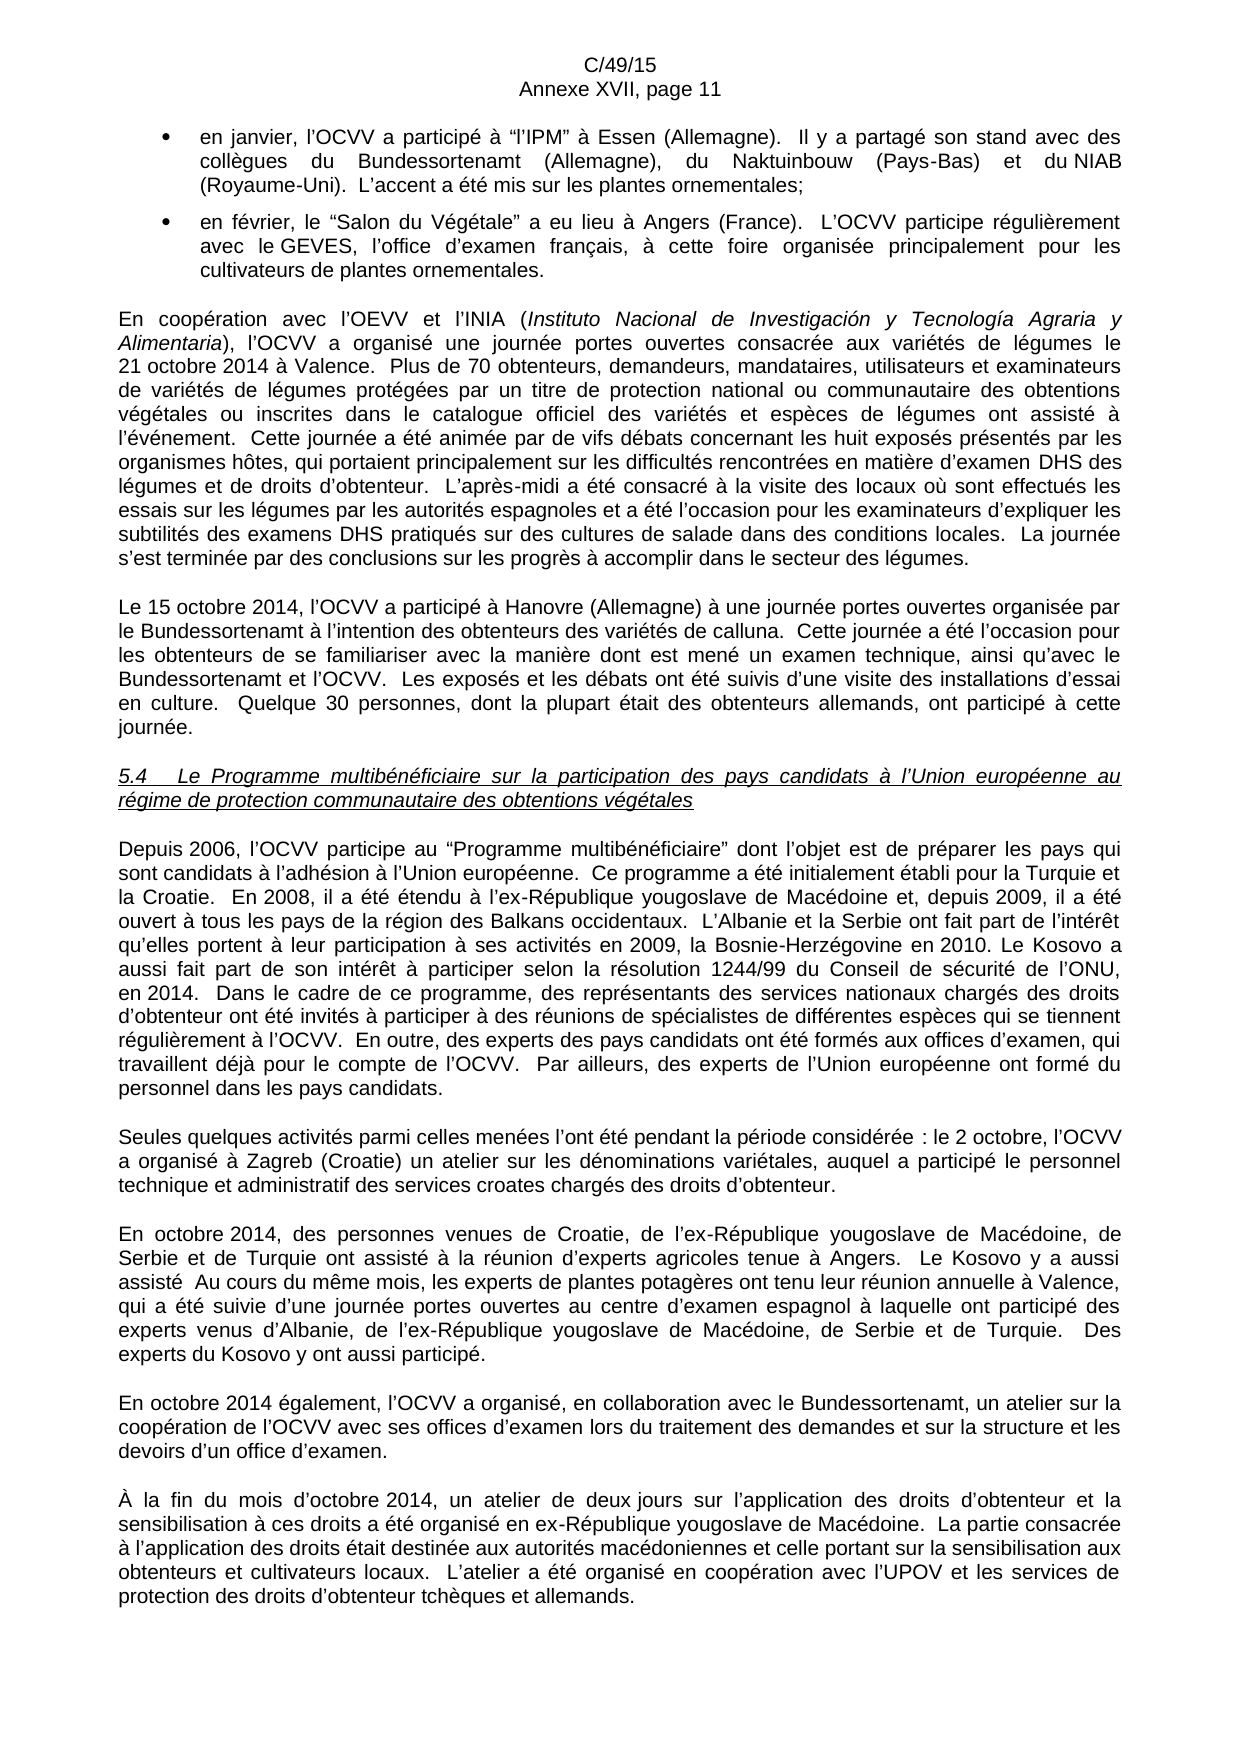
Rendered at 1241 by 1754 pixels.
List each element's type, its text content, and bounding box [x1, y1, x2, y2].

text À la fin du mois d’octobre 2014, un atelier de deux jours sur l’application des droits d’obtenteur et la sensibilisation à ces droits a été organisé en ex-République yougoslave de Macédoine. La partie consacrée à l’application des droits était destinée aux autorités macédoniennes et celle portant sur la sensibilisation aux obtenteurs et cultivateurs locaux. L’atelier a été organisé en coopération avec l’UPOV et les services de protection des droits d’obtenteur tchèques et allemands. [118, 1488, 1122, 1607]
text Depuis 2006, l’OCVV participe au “Programme multibénéficiaire” dont l’objet est de préparer les pays qui sont candidats à l’adhésion à l’Union européenne. Ce programme a été initialement établi pour la Turquie et la Croatie. En 2008, il a été étendu à l’ex-République yougoslave de Macédoine et, depuis 2009, il a été ouvert à tous les pays de la région des Balkans occidentaux. L’Albanie et la Serbie ont fait part de l’intérêt qu’elles portent à leur participation à ses activités en 2009, la Bosnie-Herzégovine en 2010. Le Kosovo a aussi fait part de son intérêt à participer selon la résolution 1244/99 du Conseil de sécurité de l’ONU, en 2014. Dans le cadre de ce programme, des représentants des services nationaux chargés des droits d’obtenteur ont été invités à participer à des réunions de spécialistes de différentes espèces qui se tiennent régulièrement à l’OCVV. En outre, des experts des pays candidats ont été formés aux offices d’examen, qui travaillent déjà pour le compte de l’OCVV. Par ailleurs, des experts de l’Union européenne ont formé du personnel dans les pays candidats. [118, 837, 1122, 1100]
text Le 15 octobre 2014, l’OCVV a participé à Hanovre (Allemagne) à une journée portes ouvertes organisée par le Bundessortenamt à l’intention des obtenteurs des variétés de calluna. Cette journée a été l’occasion pour les obtenteurs de se familiariser avec la manière dont est mené un examen technique, ainsi qu’avec le Bundessortenamt et l’OCVV. Les exposés et les débats ont été suivis d’une visite des installations d’essai en culture. Quelque 30 personnes, dont la plupart était des obtenteurs allemands, ont participé à cette journée. [118, 595, 1122, 739]
text En octobre 2014, des personnes venues de Croatie, de l’ex-République yougoslave de Macédoine, de Serbie et de Turquie ont assisté à la réunion d’experts agricoles tenue à Angers. Le Kosovo y a aussi assisté Au cours du même mois, les experts de plantes potagères ont tenu leur réunion annuelle à Valence, qui a été suivie d’une journée portes ouvertes au centre d’examen espagnol à laquelle ont participé des experts venus d’Albanie, de l’ex-République yougoslave de Macédoine, de Serbie et de Turquie. Des experts du Kosovo y ont aussi participé. [118, 1222, 1122, 1366]
list en janvier, l’OCVV a participé à “l’IPM” à Essen (Allemagne). Il y a partagé son stand avec des collègues du Bundessortenamt (Allemagne), du Naktuinbouw (Pays-Bas) et du NIAB (Royaume-Uni). L’accent a été mis sur les plantes ornementales; [162, 125, 1122, 197]
text En coopération avec l’OEVV et l’INIA (Instituto Nacional de Investigación y Tecnología Agraria y Alimentaria), l’OCVV a organisé une journée portes ouvertes consacrée aux variétés de légumes le 21 octobre 2014 à Valence. Plus de 70 obtenteurs, demandeurs, mandataires, utilisateurs et examinateurs de variétés de légumes protégées par un titre de protection national ou communautaire des obtentions végétales ou inscrites dans le catalogue officiel des variétés et espèces de légumes ont assisté à l’événement. Cette journée a été animée par de vifs débats concernant les huit exposés présentés par les organismes hôtes, qui portaient principalement sur les difficultés rencontrées en matière d’examen DHS des légumes et de droits d’obtenteur. L’après-midi a été consacré à la visite des locaux où sont effectués les essais sur les légumes par les autorités espagnoles et a été l’occasion pour les examinateurs d’expliquer les subtilités des examens DHS pratiqués sur des cultures de salade dans des conditions locales. La journée s’est terminée par des conclusions sur les progrès à accomplir dans le secteur des légumes. [118, 306, 1122, 570]
text En octobre 2014 également, l’OCVV a organisé, en collaboration avec le Bundessortenamt, un atelier sur la coopération de l’OCVV avec ses offices d’examen lors du traitement des demandes et sur la structure et les devoirs d’un office d’examen. [118, 1391, 1122, 1463]
list en février, le “Salon du Végétale” a eu lieu à Angers (France). L’OCVV participe régulièrement avec le GEVES, l’office d’examen français, à cette foire organisée principalement pour les cultivateurs de plantes ornementales. [162, 209, 1122, 281]
text 5.4 Le Programme multibénéficiaire sur la participation des pays candidats à l’Union européenne au régime de protection communautaire des obtentions végétales [118, 786, 1122, 812]
text Seules quelques activités parmi celles menées l’ont été pendant la période considérée : le 2 octobre, l’OCVV a organisé à Zagreb (Croatie) un atelier sur les dénominations variétales, auquel a participé le personnel technique et administratif des services croates chargés des droits d’obtenteur. [118, 1125, 1122, 1197]
text 5.4 Le Programme multibénéficiaire sur la participation des pays candidats à l’Union européenne au régime de protection communautaire des obtentions végétales [118, 764, 1122, 785]
